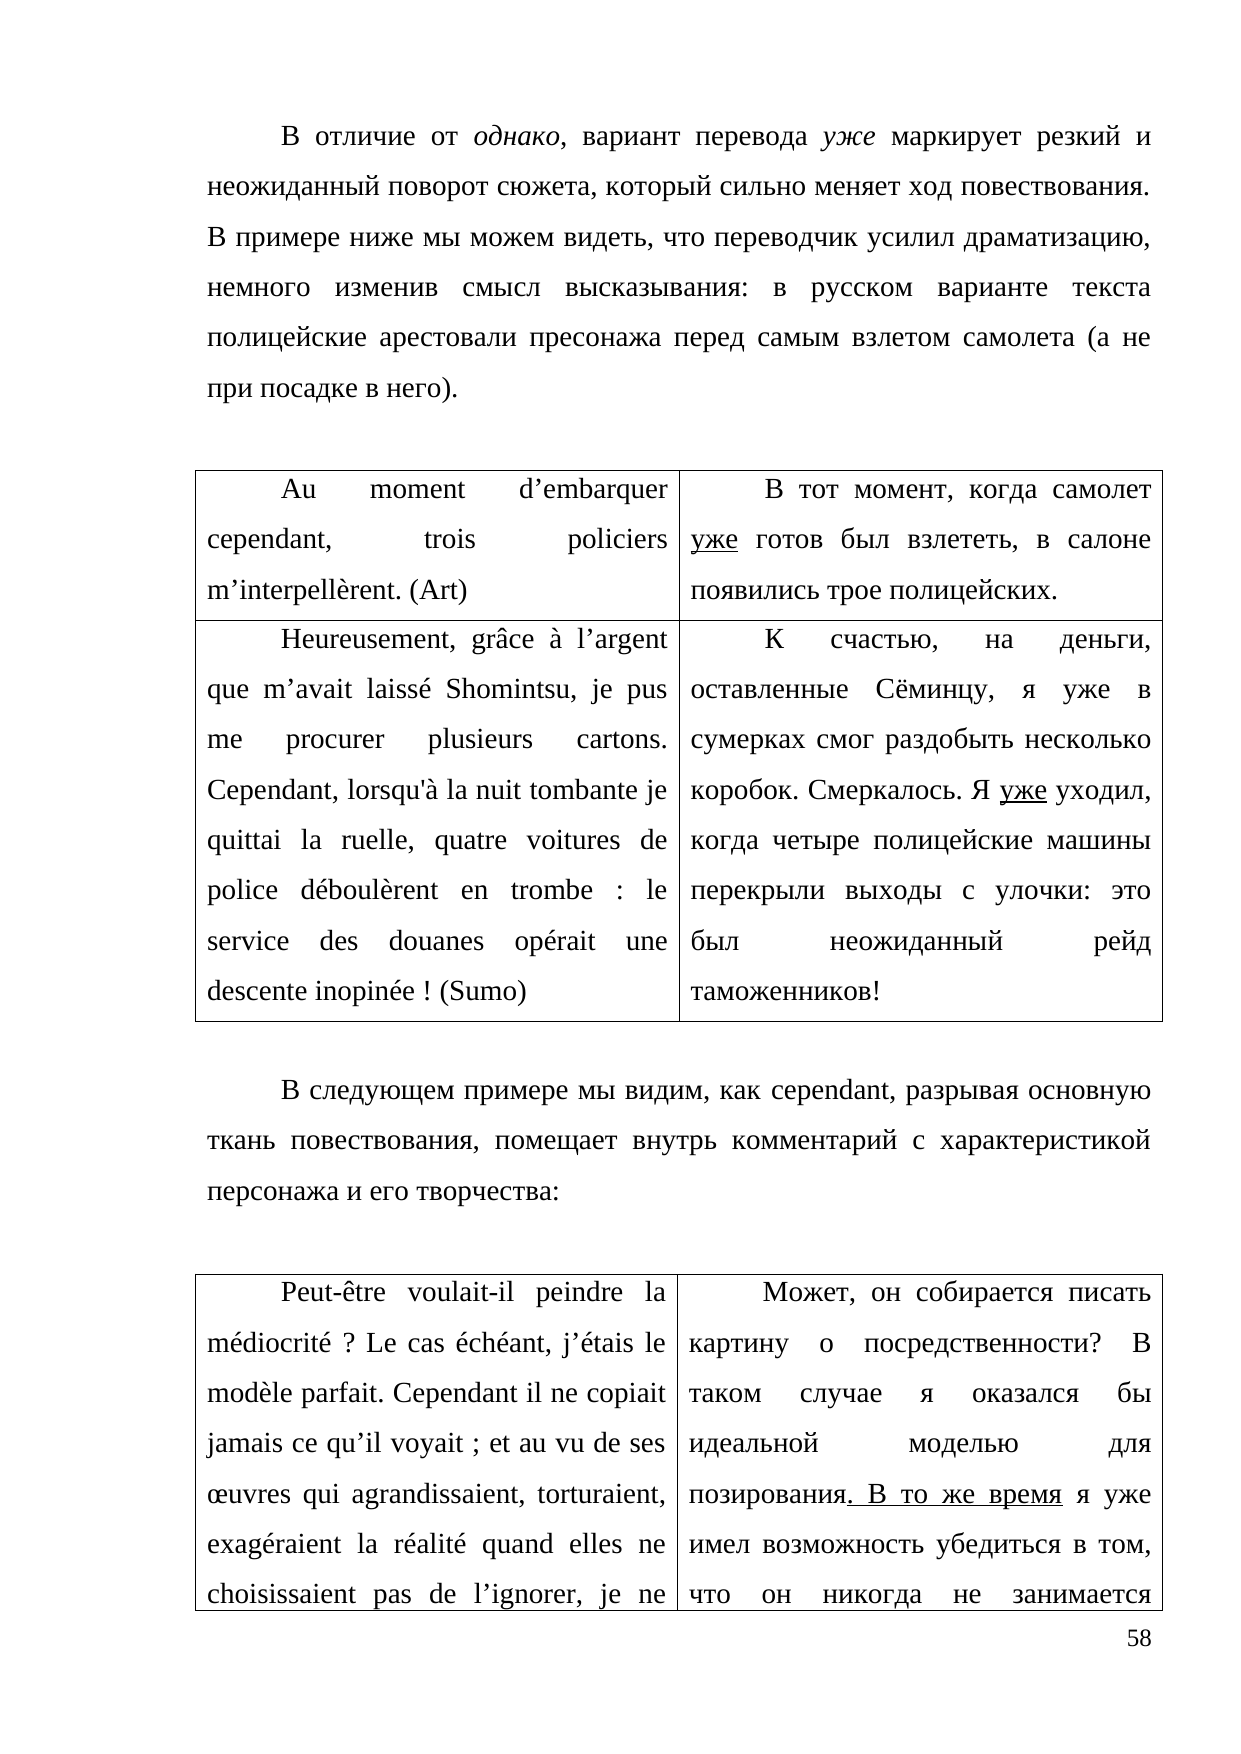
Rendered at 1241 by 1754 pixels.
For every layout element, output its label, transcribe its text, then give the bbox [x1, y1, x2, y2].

table_cell К счастью, на деньги, оставленные Сёминцу, я уже в сумерках смог раздобыть несколько коробок. Смеркалось. Я уже уходил, когда четыре полицейские машины перекрыли выходы с улочки: это был неожиданный рейд таможенников! [680, 621, 1162, 1021]
table_cell Heureusement, grâce à l’argent que m’avait laissé Shomintsu, je pus me procurer plusieurs cartons. Cependant, lorsqu'à la nuit tombante je quittai la ruelle, quatre voitures de police déboulèrent en trombe : le service des douanes opérait une descente inopinée ! (Sumo) [196, 621, 679, 1021]
text В следующем примере мы видим, как cependant, разрывая основную ткань повествования, помещает внутрь комментарий с характеристикой персонажа и его творчества: [207, 1072, 1152, 1206]
table_header В тот момент, когда самолет уже готов был взлететь, в салоне появились трое полицейских. [680, 471, 1162, 620]
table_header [678, 1275, 1162, 1610]
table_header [196, 1275, 677, 1610]
text В отличие от однако, вариант перевода уже маркирует резкий и неожиданный поворот сюжета, который сильно меняет ход повествования. В примере ниже мы можем видеть, что переводчик усилил драматизацию, немного изменив смысл высказывания: в русском варианте текста полицейские арестовали пресонажа перед самым взлетом самолета (а не при посадке в него). [207, 118, 1152, 403]
table_header Au moment d’embarquer cependant, trois policiers m’interpellèrent. (Art) [196, 471, 679, 620]
